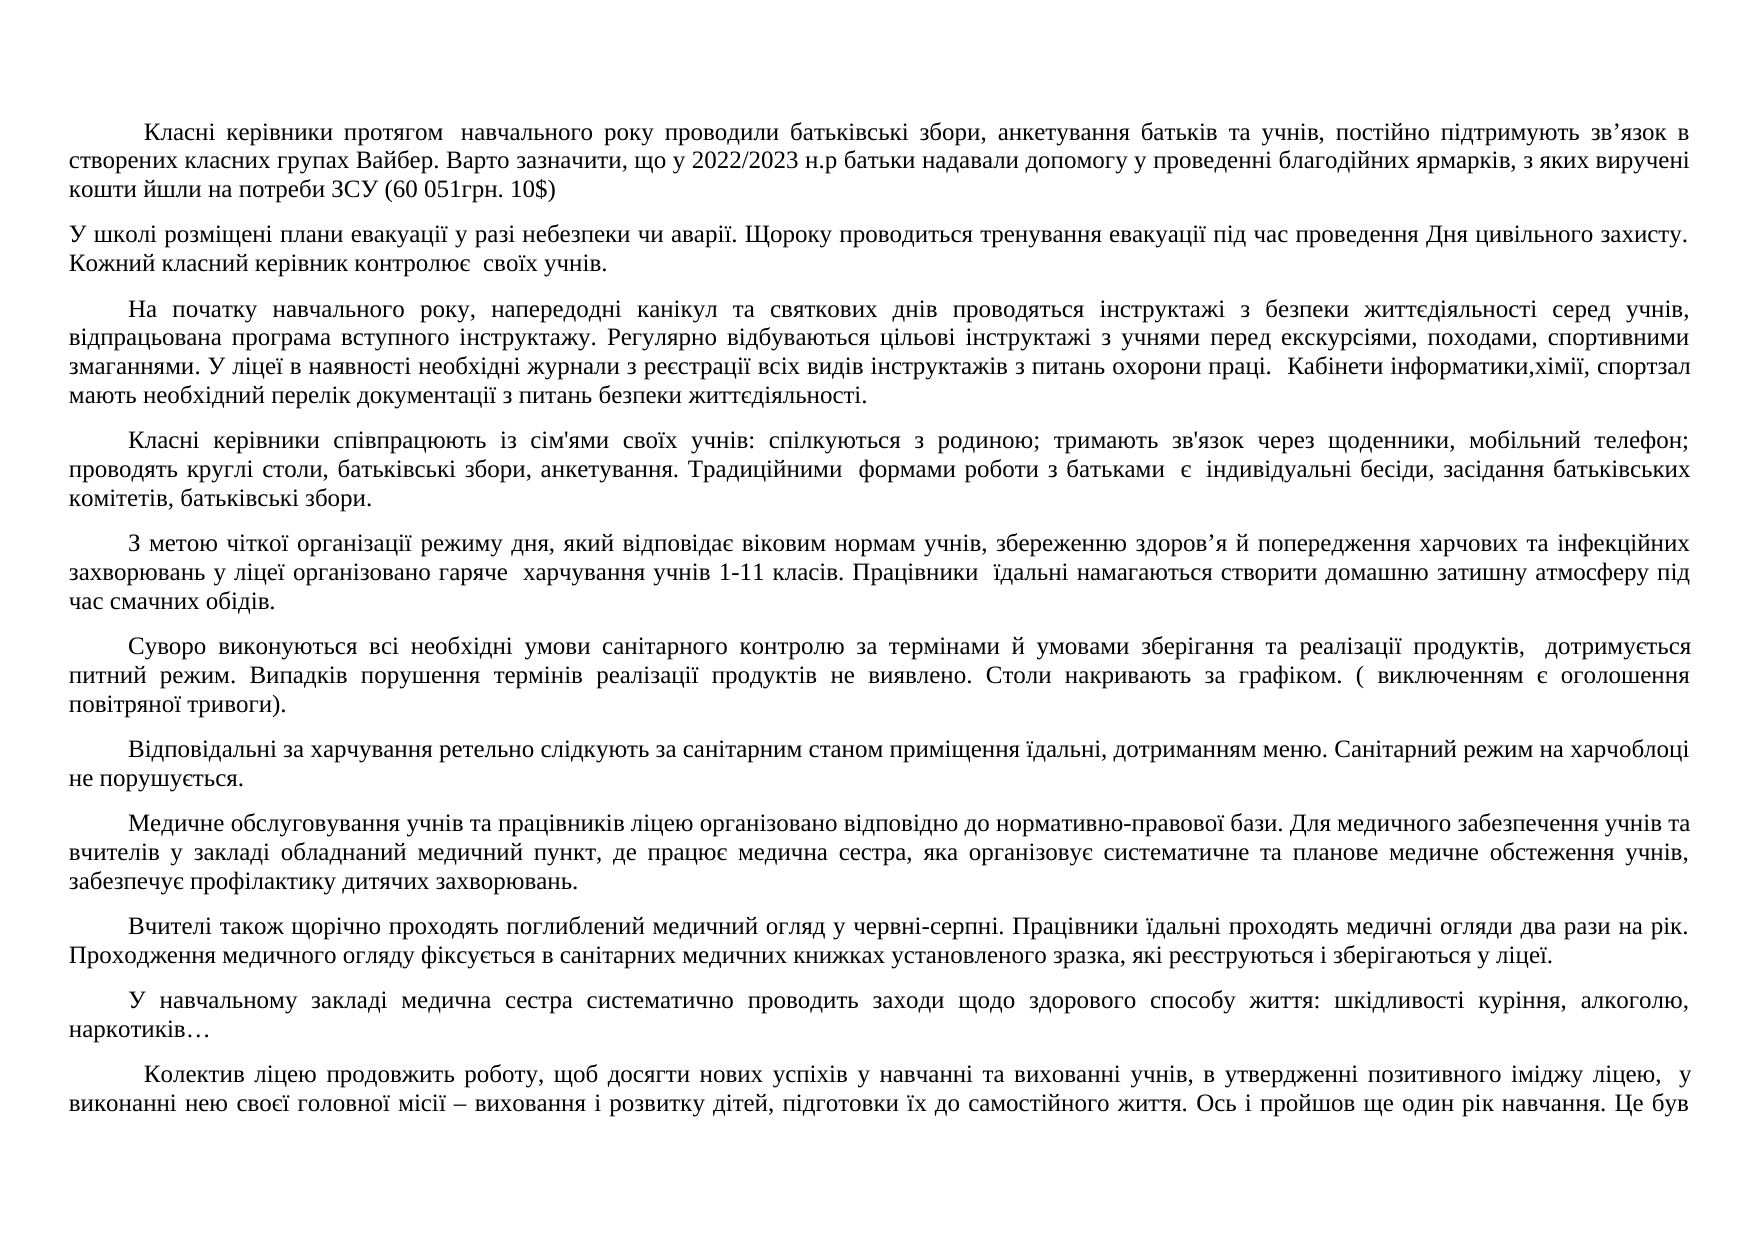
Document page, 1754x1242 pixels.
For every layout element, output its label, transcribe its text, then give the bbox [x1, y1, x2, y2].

text Відповідальні за харчування ретельно слідкують за санітарним станом приміщення їдальні, дотриманням меню. Санітарний режим на харчоблоці не порушується. [69, 734, 1691, 792]
text З метою чіткої організації режиму дня, який відповідає віковим нормам учнів, збереженню здоров’я й попередження харчових та інфекційних захворювань у ліцеї організовано гаряче харчування учнів 1-11 класів. Працівники їдальні намагаються створити домашню затишну атмосферу під час смачних обідів. [69, 528, 1691, 614]
text У навчальному закладі медична сестра систематично проводить заходи щодо здорового способу життя: шкідливості куріння, алкоголю, наркотиків… [69, 985, 1691, 1043]
text Вчителі також щорічно проходять поглиблений медичний огляд у червні-серпні. Працівники їдальні проходять медичні огляди два рази на рік. Проходження медичного огляду фіксується в санітарних медичних книжках установленого зразка, які реєструються і зберігаються у ліцеї. [69, 911, 1691, 969]
text На початку навчального року, напередодні канікул та святкових днів проводяться інструктажі з безпеки життєдіяльності серед учнів, відпрацьована програма вступного інструктажу. Регулярно відбуваються цільові інструктажі з учнями перед екскурсіями, походами, спортивними змаганнями. У ліцеї в наявності необхідні журнали з реєстрації всіх видів інструктажів з питань охорони праці. Кабінети інформатики,хімії, спортзал мають необхідний перелік документації з питань безпеки життєдіяльності. [69, 294, 1691, 409]
text Класні керівники співпрацюють із сім'ями своїх учнів: спілкуються з родиною; тримають зв'язок через щоденники, мобільний телефон; проводять круглі столи, батьківські збори, анкетування. Традиційними формами роботи з батьками є індивідуальні бесіди, засідання батьківських комітетів, батьківські збори. [69, 425, 1691, 512]
text Класні керівники протягом навчального року проводили батьківські збори, анкетування батьків та учнів, постійно підтримують зв’язок в створених класних групах Вайбер. Варто зазначити, що у 2022/2023 н.р батьки надавали допомогу у проведенні благодійних ярмарків, з яких виручені кошти йшли на потреби ЗСУ (60 051грн. 10$) [69, 117, 1691, 203]
text Медичне обслуговування учнів та працівників ліцею організовано відповідно до нормативно-правової бази. Для медичного забезпечення учнів та вчителів у закладі обладнаний медичний пункт, де працює медична сестра, яка організовує систематичне та планове медичне обстеження учнів, забезпечує профілактику дитячих захворювань. [69, 808, 1691, 894]
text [69, 1059, 1691, 1117]
text У школі розміщені плани евакуації у разі небезпеки чи аварії. Щороку проводиться тренування евакуації під час проведення Дня цивільного захисту. Кожний класний керівник контролює своїх учнів. [69, 219, 1691, 277]
text Суворо виконуються всі необхідні умови санітарного контролю за термінами й умовами зберігання та реалізації продуктів, дотримується питний режим. Випадків порушення термінів реалізації продуктів не виявлено. Столи накривають за графіком. ( виключенням є оголошення повітряної тривоги). [69, 631, 1691, 717]
